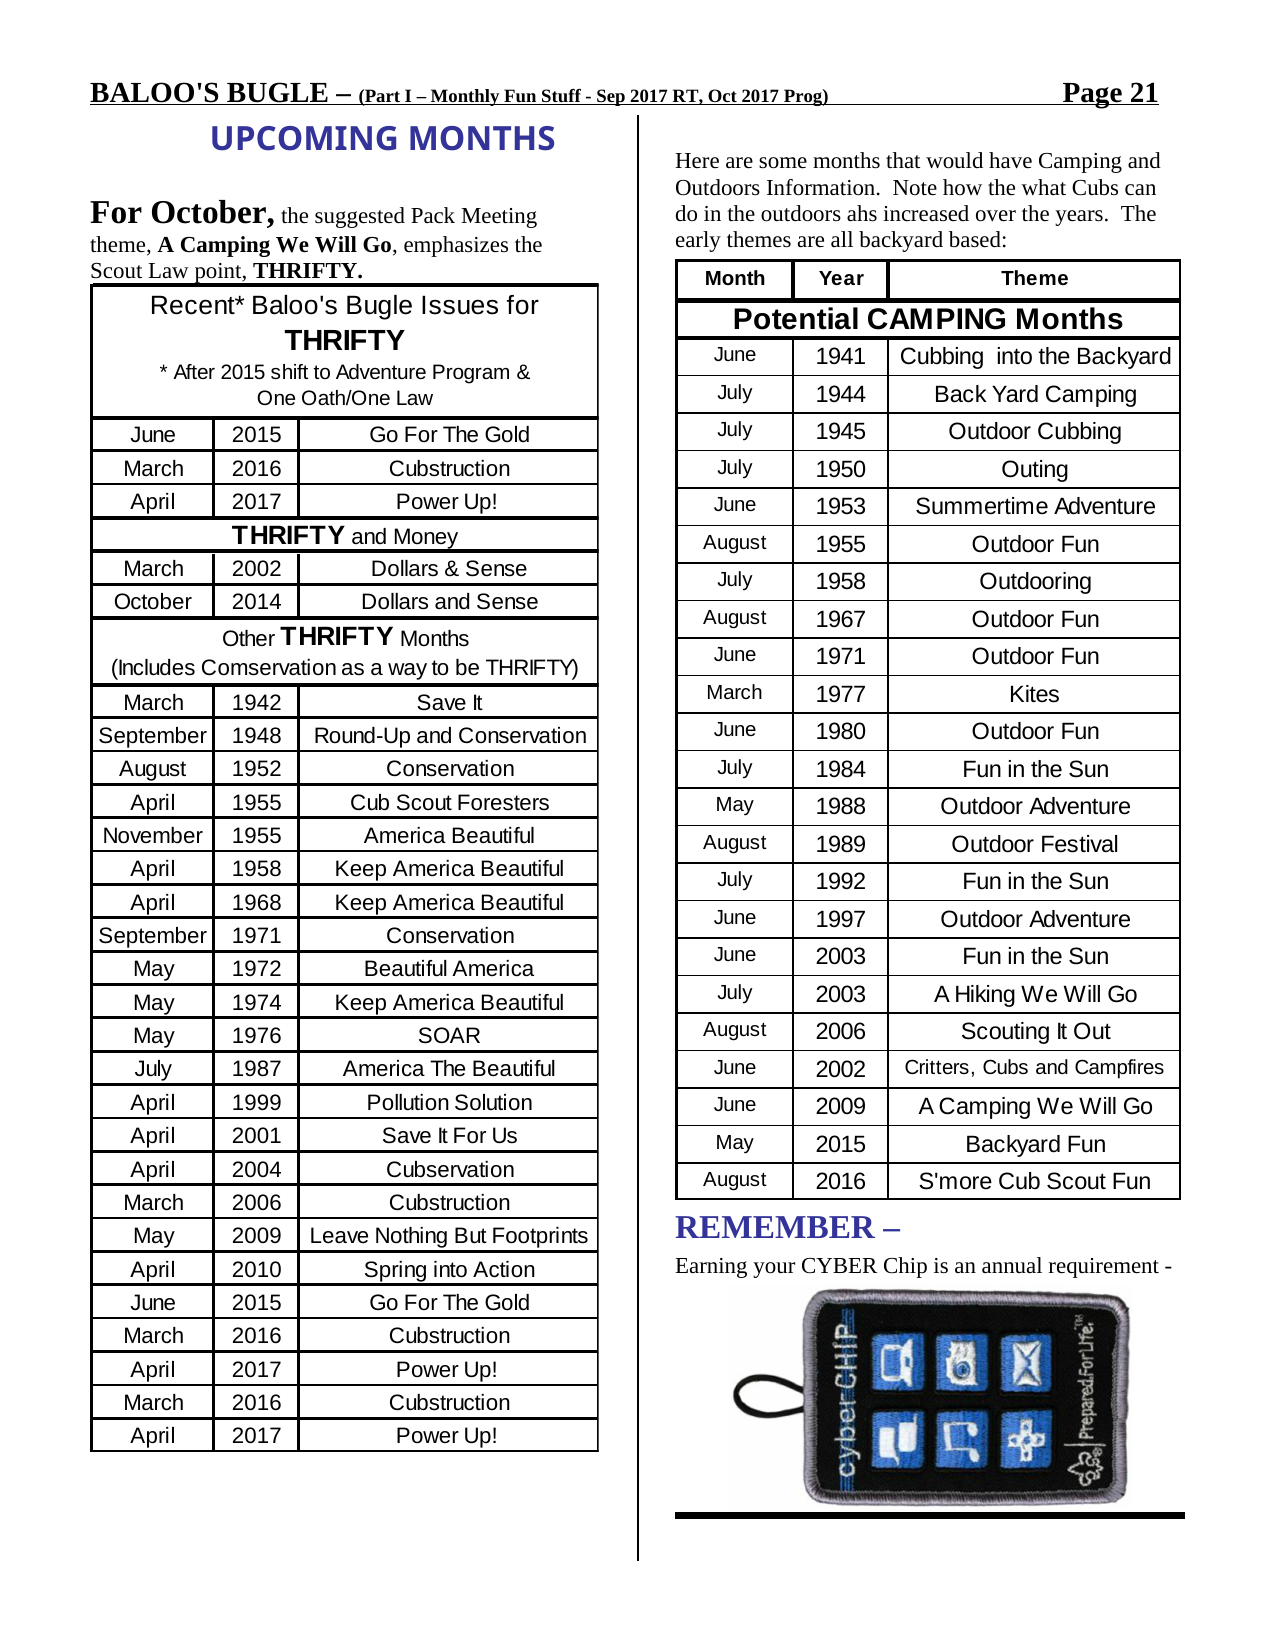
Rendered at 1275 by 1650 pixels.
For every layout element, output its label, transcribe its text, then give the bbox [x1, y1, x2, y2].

text For October, the suggested Pack Meeting theme, A Camping We Will Go, emphasizes the Scout Law point, THRIFTY. [90, 193, 600, 284]
text REMEMBER – [675, 1207, 1185, 1246]
picture [728, 1285, 1132, 1510]
text Earning your CYBER Chip is an annual requirement - [675, 1252, 1185, 1278]
text Here are some months that would have Camping and Outdoors Information. Note how the what Cubs can do in the outdoors ahs increased over the years. The early themes are all backyard based: [675, 147, 1185, 253]
subtitle UPCOMING MONTHS [90, 115, 600, 160]
